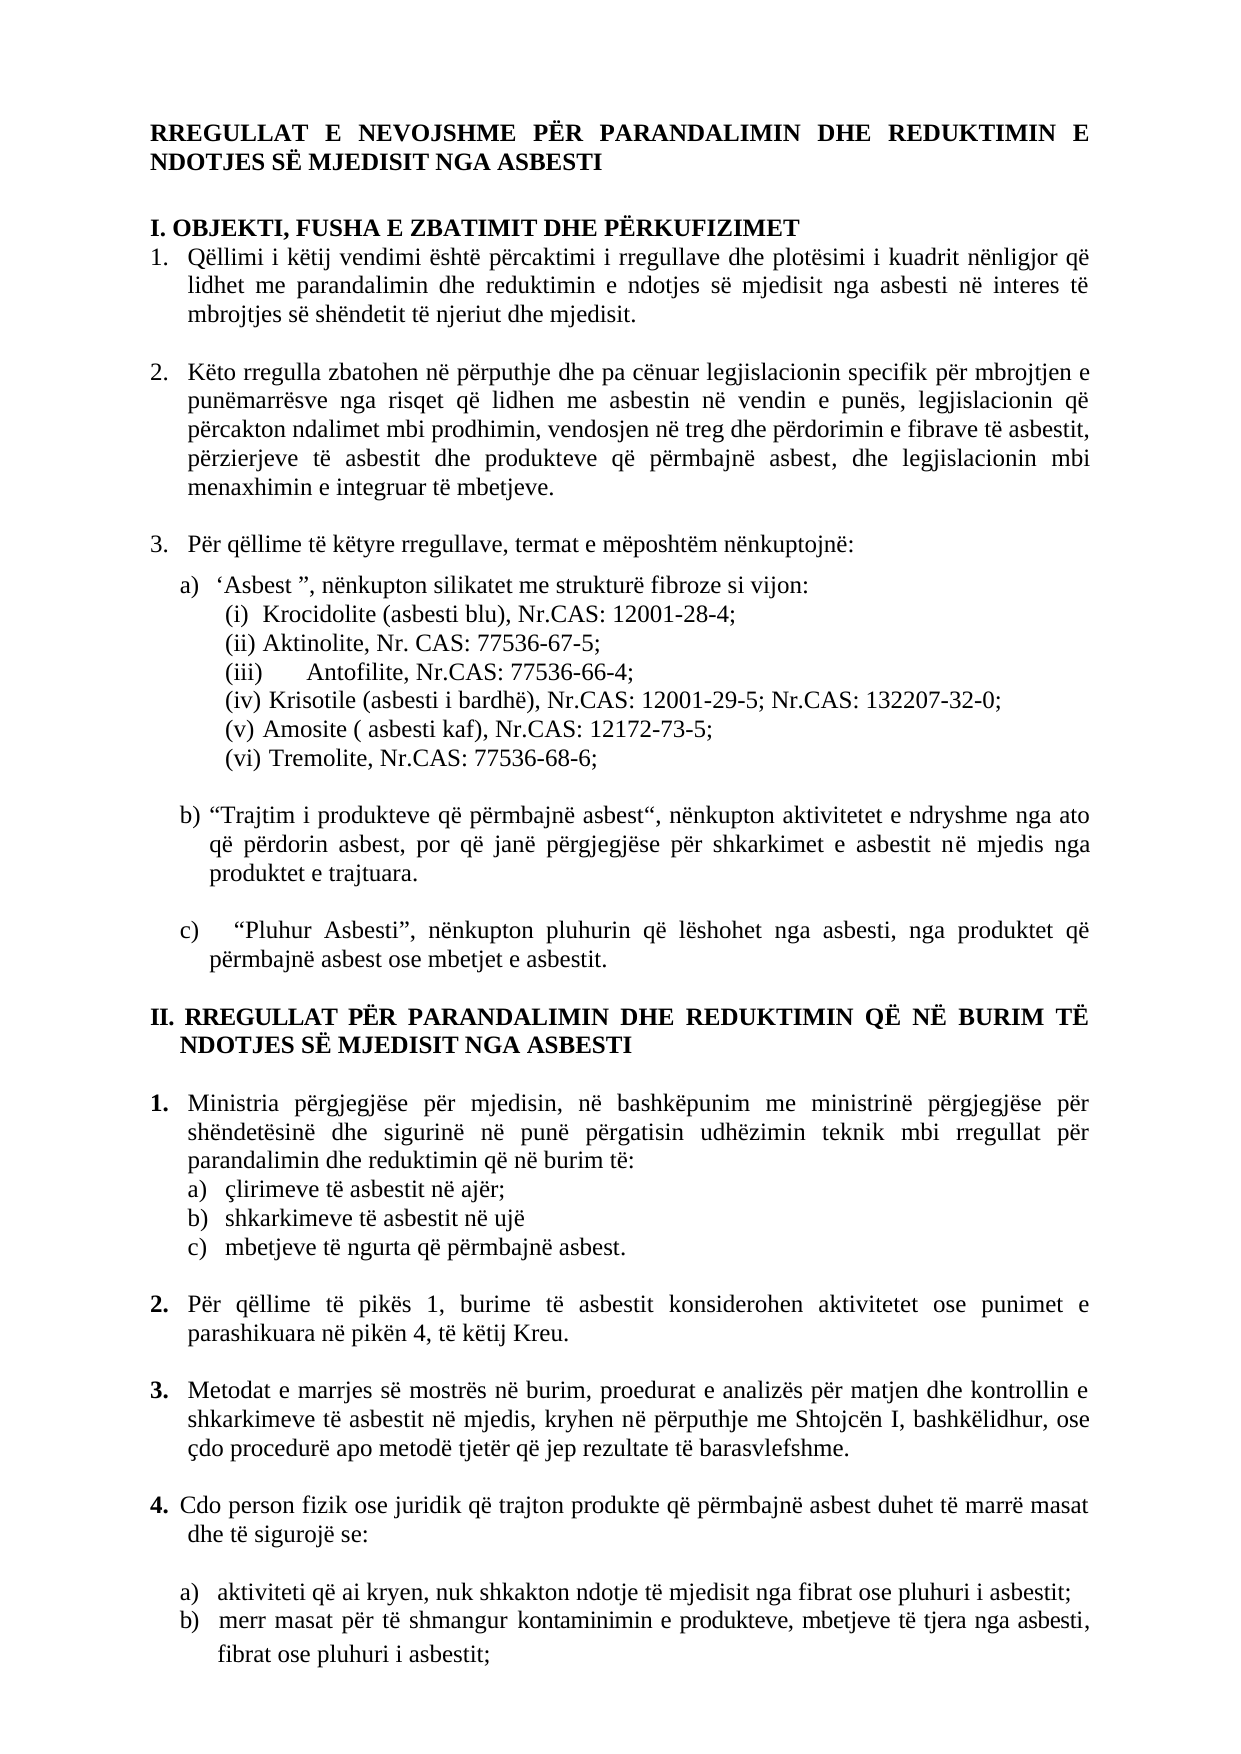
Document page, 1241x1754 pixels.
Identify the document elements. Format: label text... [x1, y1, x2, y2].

list merr masat për të shmangur kontaminimin e produkteve, mbetjeve të tjera nga asbesti, fibrat ose pluhuri i asbestit; [179, 1606, 1090, 1667]
list “Trajtim i produkteve që përmbajnë asbest“, nënkupton aktivitetet e ndryshme nga ato që përdorin asbest, por që janë përgjegjëse për shkarkimet e asbestit në mjedis nga produktet e trajtuara. [179, 801, 1090, 887]
list shkarkimeve të asbestit në ujë [187, 1203, 1090, 1232]
list Metodat e marrjes së mostrës në burim, proedurat e analizës për matjen dhe kontrollin e shkarkimeve të asbestit në mjedis, kryhen në përputhje me Shtojcën I, bashkëlidhur, ose ҫdo procedurë apo metodë tjetër që jep rezultate të barasvlefshme. [150, 1376, 1090, 1462]
list Aktinolite, Nr. CAS: 77536-67-5; [225, 628, 1090, 657]
list Krisotile (asbesti i bardhë), Nr.CAS: 12001-29-5; Nr.CAS: 132207-32-0; [225, 686, 1090, 714]
text I. OBJEKTI, FUSHA E ZBATIMIT DHE PËRKUFIZIMET [150, 213, 1090, 242]
list Këto rregulla zbatohen në përputhje dhe pa cënuar legjislacionin specifik për mbrojtjen e punëmarrësve nga risqet që lidhen me asbestin në vendin e punës, legjislacionin që përcakton ndalimet mbi prodhimin, vendosjen në treg dhe përdorimin e fibrave të asbestit, përzierjeve të asbestit dhe produkteve që përmbajnë asbest, dhe legjislacionin mbi menaxhimin e integruar të mbetjeve. [150, 357, 1090, 501]
list Për qëllime të këtyre rregullave, termat e mëposhtëm nënkuptojnë: [150, 529, 1090, 558]
list Ministria përgjegjëse për mjedisin, në bashkëpunim me ministrinë përgjegjëse për shëndetësinë dhe sigurinë në punë përgatisin udhëzimin teknik mbi rregullat për parandalimin dhe reduktimin që në burim të: [150, 1088, 1090, 1174]
text II. RREGULLAT PËR PARANDALIMIN DHE REDUKTIMIN QË NË BURIM TË NDOTJES SË MJEDISIT NGA ASBESTI [150, 1002, 1090, 1059]
list aktiviteti që ai kryen, nuk shkakton ndotje të mjedisit nga fibrat ose pluhuri i asbestit; [179, 1577, 1090, 1606]
list Tremolite, Nr.CAS: 77536-68-6; [225, 743, 1090, 772]
list Për qëllime të pikës 1, burime të asbestit konsiderohen aktivitetet ose punimet e parashikuara në pikën 4, të këtij Kreu. [150, 1289, 1090, 1347]
list mbetjeve të ngurta që përmbajnë asbest. [187, 1232, 1090, 1261]
list Qëllimi i këtij vendimi është përcaktimi i rregullave dhe plotësimi i kuadrit nënligjor që lidhet me parandalimin dhe reduktimin e ndotjes së mjedisit nga asbesti në interes të mbrojtjes së shëndetit të njeriut dhe mjedisit. [150, 242, 1090, 328]
list çlirimeve të asbestit në ajër; [187, 1174, 1090, 1203]
list Cdo person fizik ose juridik që trajton produkte që përmbajnë asbest duhet të marrë masat dhe të sigurojë se: [150, 1491, 1090, 1548]
list Antofilite, Nr.CAS: 77536-66-4; [225, 657, 1090, 686]
list “Pluhur Asbesti”, nënkupton pluhurin që lëshohet nga asbesti, nga produktet që përmbajnë asbest ose mbetjet e asbestit. [179, 916, 1090, 973]
list ‘Asbest ”, nënkupton silikatet me strukturë fibroze si vijon: [179, 571, 1090, 599]
list Krocidolite (asbesti blu), Nr.CAS: 12001-28-4; [225, 599, 1090, 628]
text RREGULLAT E NEVOJSHME PËR PARANDALIMIN DHE REDUKTIMIN E NDOTJES SË MJEDISIT NGA ASBESTI [150, 118, 1090, 176]
list Amosite ( asbesti kaf), Nr.CAS: 12172-73-5; [225, 714, 1090, 743]
